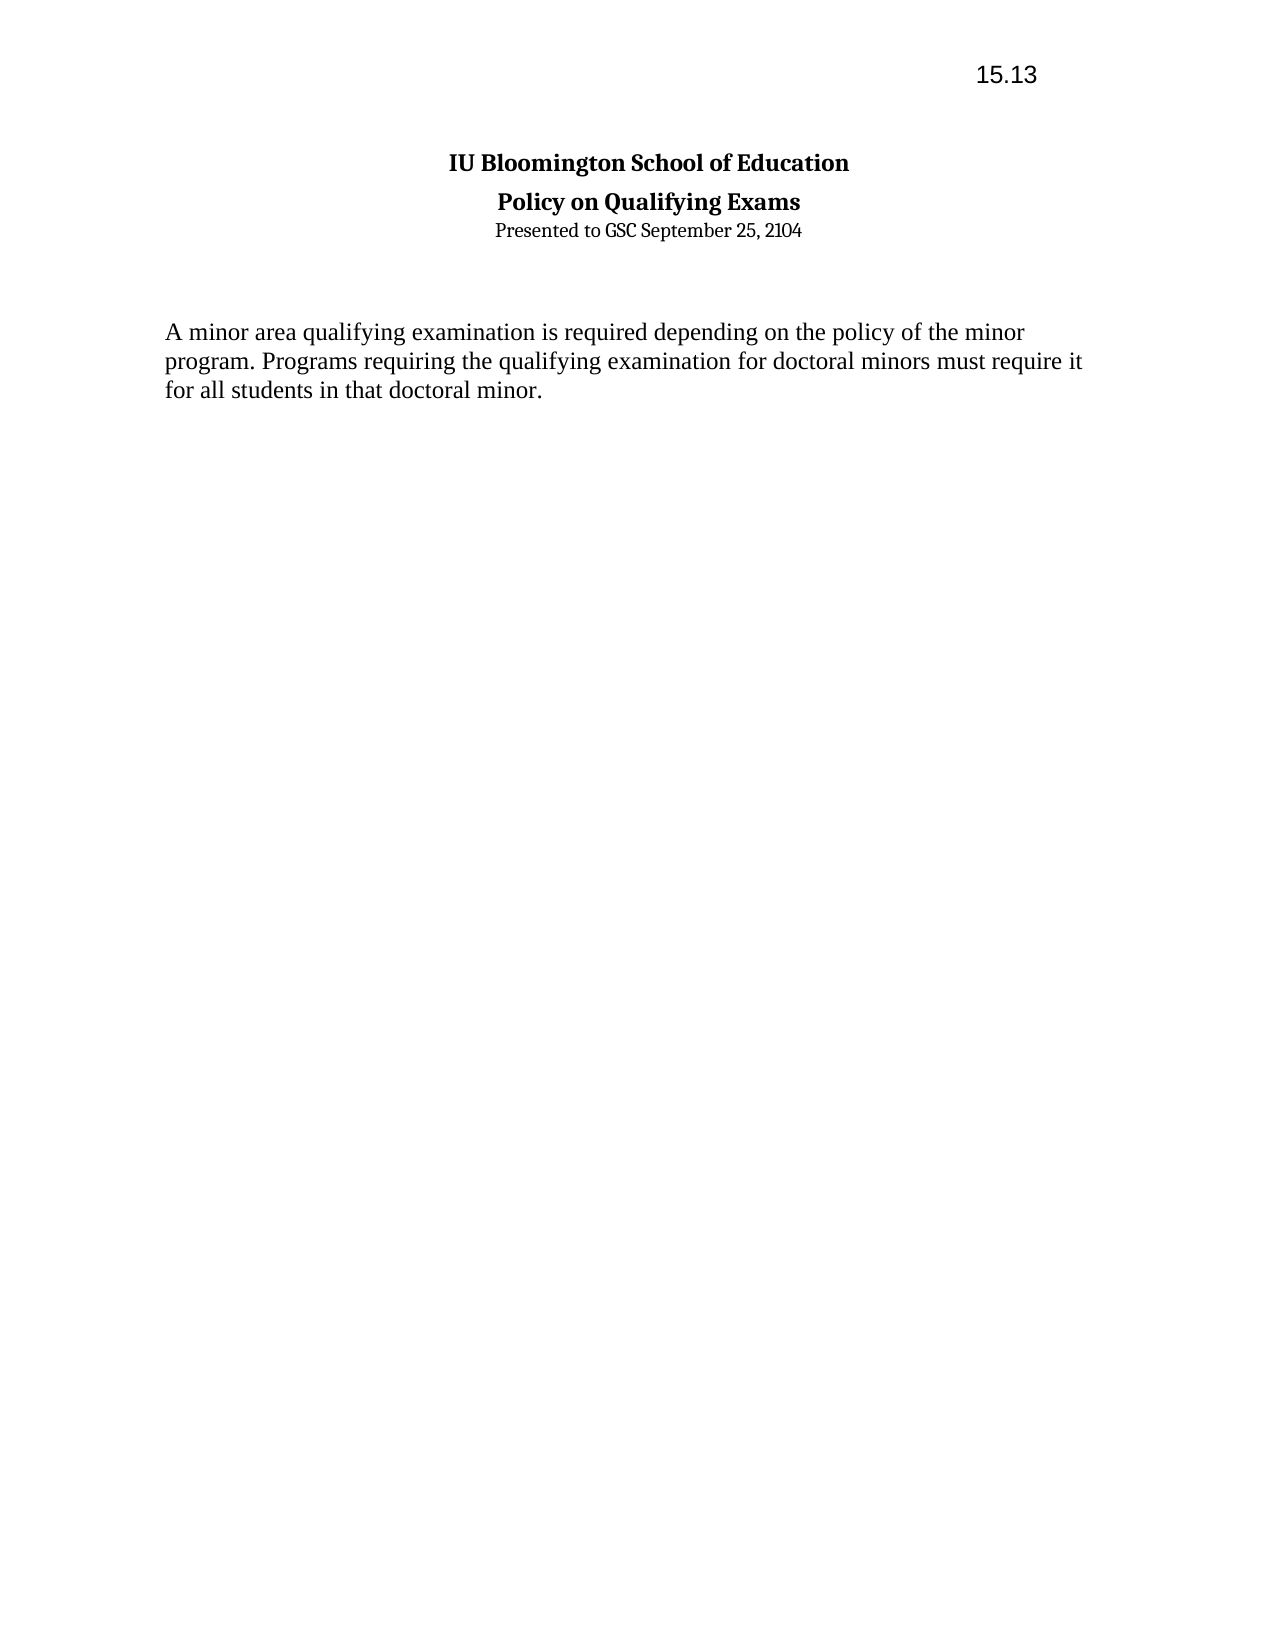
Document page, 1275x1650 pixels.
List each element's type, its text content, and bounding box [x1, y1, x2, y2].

text A minor area qualifying examination is required depending on the policy of the minor program. Programs requiring the qualifying examination for doctoral minors must require it for all students in that doctoral minor. [164, 317, 1096, 404]
text 15.13 [152, 60, 1037, 88]
title IU Bloomington School of Education Policy on Qualifying Exams [443, 139, 854, 219]
text Presented to GSC September 25, 2104 [443, 219, 854, 243]
